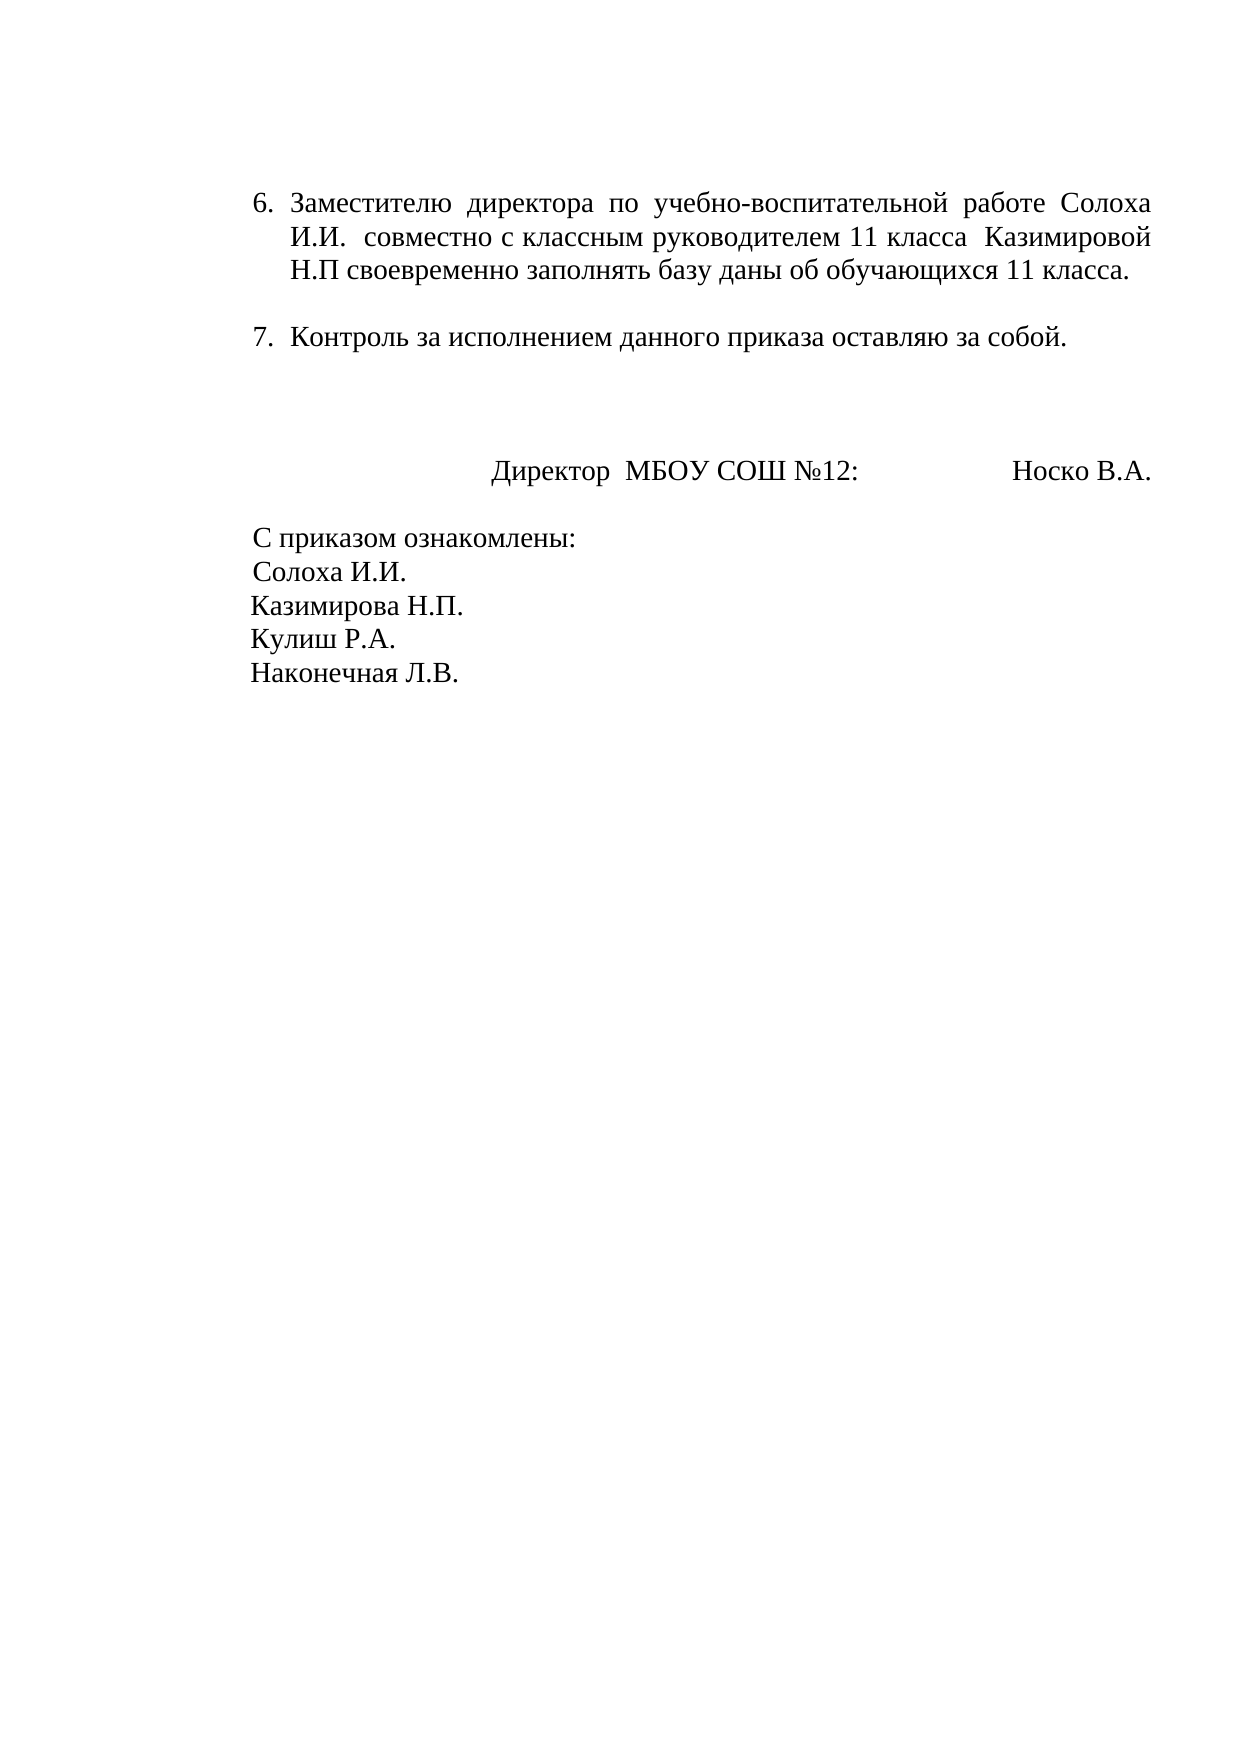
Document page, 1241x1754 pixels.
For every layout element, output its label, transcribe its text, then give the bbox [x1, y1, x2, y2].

text С приказом ознакомлены: [252, 521, 1152, 554]
text Казимирова Н.П. [177, 588, 1152, 621]
list Заместителю директора по учебно-воспитательной работе Солоха И.И. совместно с классным руководителем 11 класса Казимировой Н.П своевременно заполнять базу даны об обучающихся 11 класса. [252, 185, 1152, 286]
text Солоха И.И. [252, 554, 1152, 588]
list Контроль за исполнением данного приказа оставляю за собой. [252, 319, 1152, 353]
text Директор МБОУ СОШ №12: Носко В.А. [177, 453, 1152, 487]
text Наконечная Л.В. [177, 655, 1152, 688]
text Кулиш Р.А. [177, 621, 1152, 655]
